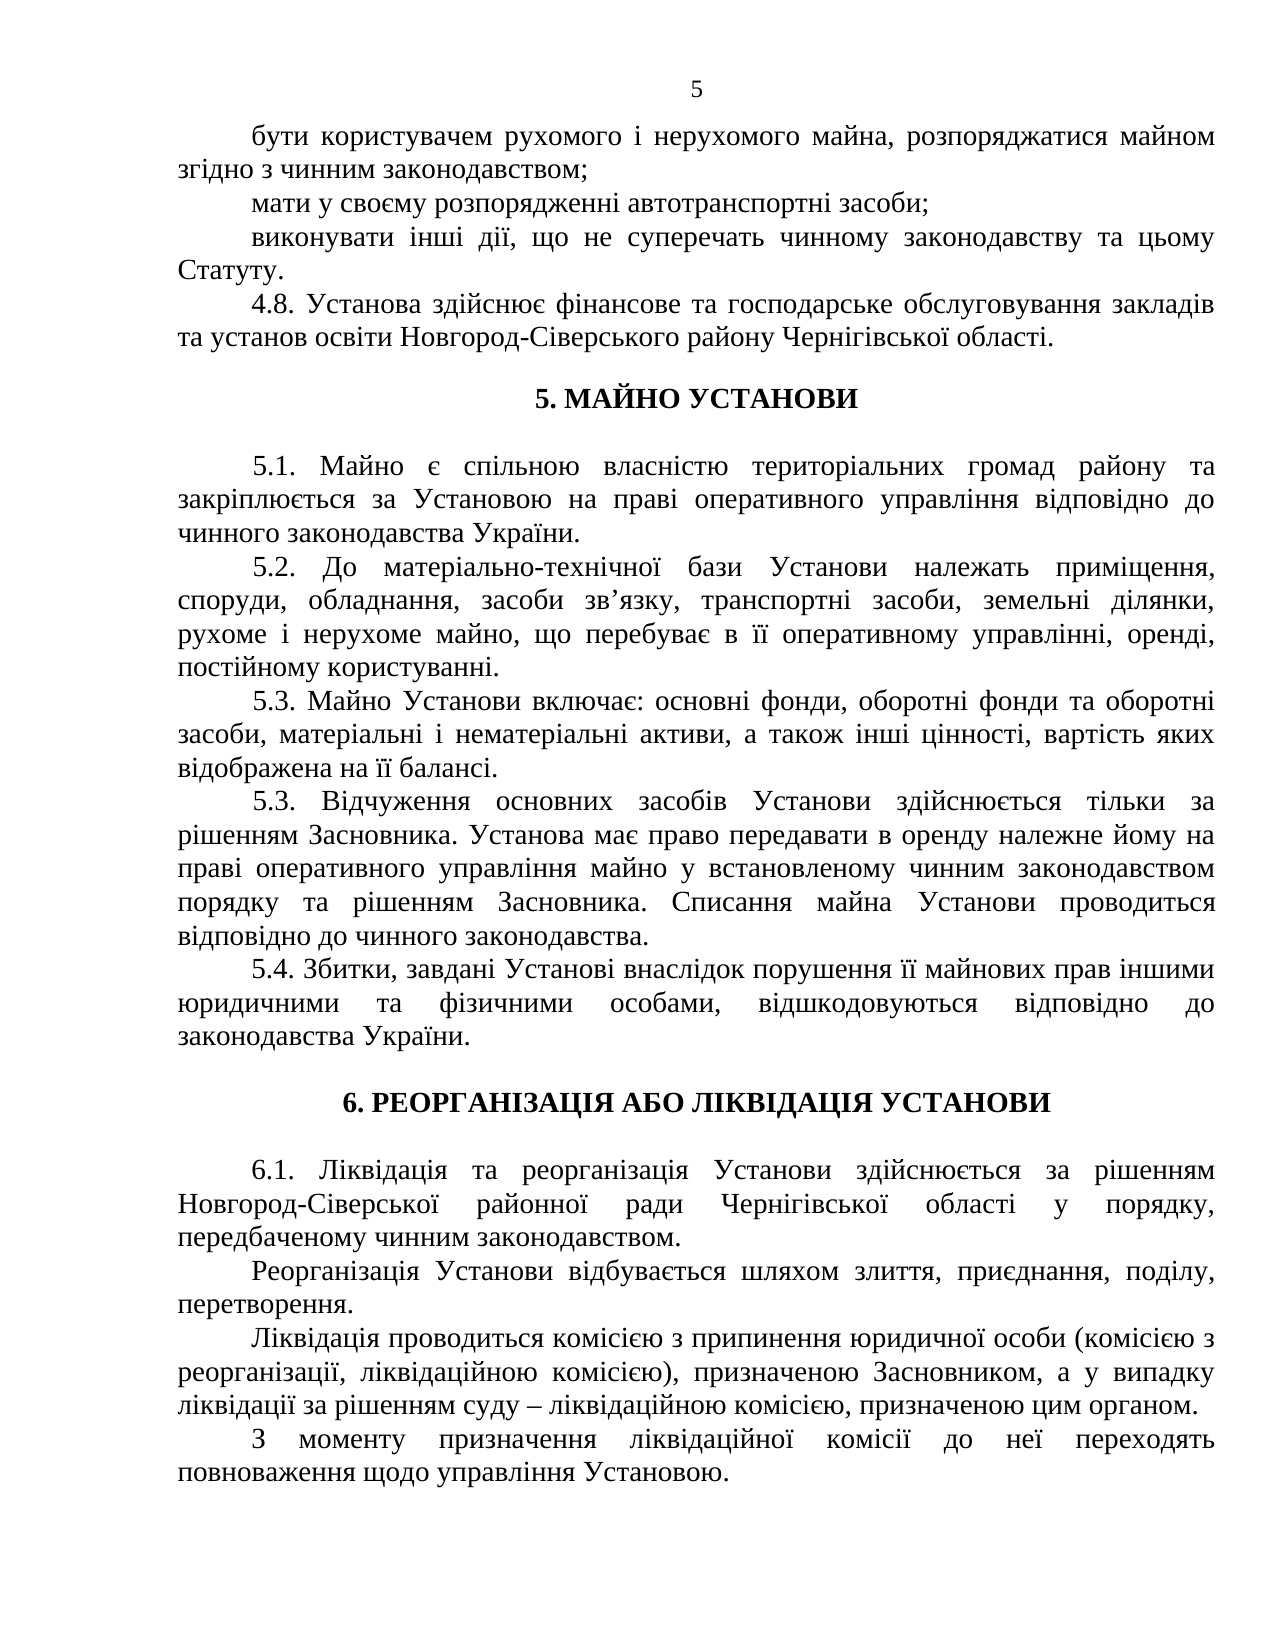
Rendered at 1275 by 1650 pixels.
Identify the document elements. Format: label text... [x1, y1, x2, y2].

text 4.8. Установа здійснює фінансове та господарське обслуговування закладів та установ освіти Новгород-Сіверського району Чернігівської області. [177, 286, 1216, 353]
text Реорганізація Установи відбувається шляхом злиття, приєднання, поділу, перетворення. [177, 1253, 1216, 1320]
text 5.3. Відчуження основних засобів Установи здійснюється тільки за рішенням Засновника. Установа має право передавати в оренду належне йому на праві оперативного управління майно у встановленому чинним законодавством порядку та рішенням Засновника. Списання майна Установи проводиться відповідно до чинного законодавства. [177, 783, 1216, 951]
text 5. МАЙНО УСТАНОВИ [177, 381, 1216, 414]
text З моменту призначення ліквідаційної комісії до неї переходять повноваження щодо управління Установою. [177, 1421, 1216, 1488]
text бути користувачем рухомого і нерухомого майна, розпоряджатися майном згідно з чинним законодавством; [177, 118, 1216, 185]
text 5.3. Майно Установи включає: основні фонди, оборотні фонди та оборотні засоби, матеріальні і нематеріальні активи, а також інші цінності, вартість яких відображена на її балансі. [177, 683, 1216, 783]
text 5.2. До матеріально-технічної бази Установи належать приміщення, споруди, обладнання, засоби зв’язку, транспортні засоби, земельні ділянки, рухоме і нерухоме майно, що перебуває в її оперативному управлінні, оренді, постійному користуванні. [177, 549, 1216, 683]
text виконувати інші дії, що не суперечать чинному законодавству та цьому Статуту. [177, 219, 1216, 286]
text мати у своєму розпорядженні автотранспортні засоби; [177, 185, 1216, 219]
text 5.4. Збитки, завдані Установі внаслідок порушення її майнових прав іншими юридичними та фізичними особами, відшкодовуються відповідно до законодавства України. [177, 951, 1216, 1052]
text Ліквідація проводиться комісією з припинення юридичної особи (комісією з реорганізації, ліквідаційною комісією), призначеною Засновником, а у випадку ліквідації за рішенням суду – ліквідаційною комісією, призначеною цим органом. [177, 1320, 1216, 1421]
text 6. РЕОРГАНІЗАЦІЯ АБО ЛІКВІДАЦІЯ УСТАНОВИ [177, 1085, 1216, 1119]
text 5.1. Майно є спільною власністю територіальних громад району та закріплюється за Установою на праві оперативного управління відповідно до чинного законодавства України. [177, 448, 1216, 549]
text 6.1. Ліквідація та реорганізація Установи здійснюється за рішенням Новгород-Сіверської районної ради Чернігівської області у порядку, передбаченому чинним законодавством. [177, 1152, 1216, 1253]
